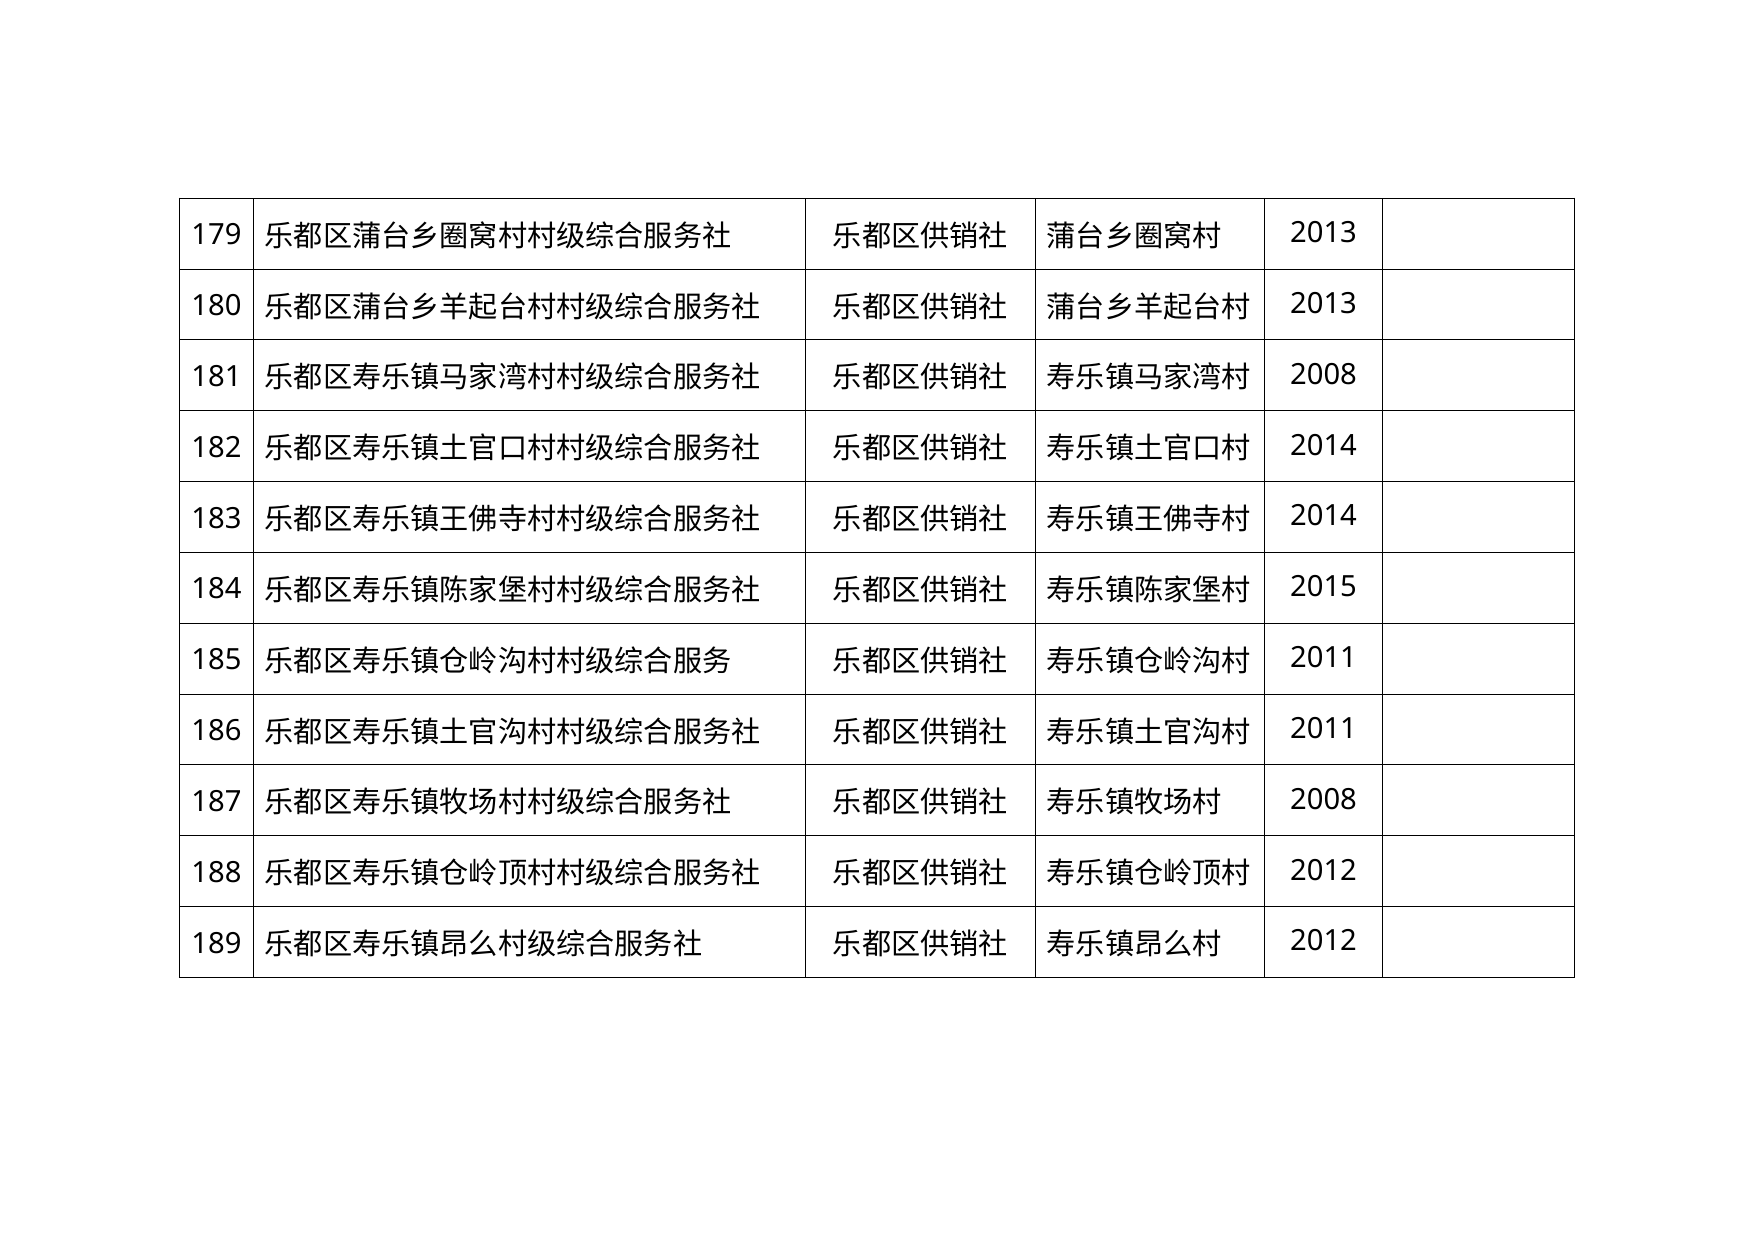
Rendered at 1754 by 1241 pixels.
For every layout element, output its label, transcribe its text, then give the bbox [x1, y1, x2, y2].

table_cell 寿乐镇仓岭沟村 [1036, 624, 1264, 693]
table_cell 187 [180, 765, 253, 835]
table_cell [1383, 553, 1574, 623]
table_cell 185 [180, 624, 253, 693]
table_cell 乐都区寿乐镇仓岭沟村村级综合服务 [254, 624, 805, 693]
table_cell 乐都区寿乐镇马家湾村村级综合服务社 [254, 340, 805, 410]
table_cell 2015年 [1265, 553, 1382, 623]
table_cell 乐都区供销社 [806, 765, 1035, 835]
table_cell 2011年 [1265, 624, 1382, 693]
table_cell 2014年 [1265, 482, 1382, 552]
table_cell 179 [180, 199, 253, 268]
table_cell 乐都区供销社 [806, 482, 1035, 552]
table_cell 乐都区寿乐镇陈家堡村村级综合服务社 [254, 553, 805, 623]
table_cell 乐都区寿乐镇土官口村村级综合服务社 [254, 411, 805, 481]
table_cell 186 [180, 695, 253, 764]
table_cell 乐都区供销社 [806, 199, 1035, 268]
table_cell 乐都区蒲台乡圈窝村村级综合服务社 [254, 199, 805, 268]
table_cell 乐都区供销社 [806, 695, 1035, 764]
table_cell 182 [180, 411, 253, 481]
table_cell 乐都区寿乐镇土官沟村村级综合服务社 [254, 695, 805, 764]
table_cell 乐都区供销社 [806, 836, 1035, 906]
table_cell 寿乐镇昂么村 [1036, 907, 1264, 977]
table_cell 寿乐镇土官口村 [1036, 411, 1264, 481]
table_cell [1383, 695, 1574, 764]
table_cell 乐都区蒲台乡羊起台村村级综合服务社 [254, 270, 805, 339]
table_cell 2008年 [1265, 340, 1382, 410]
table_cell 蒲台乡圈窝村 [1036, 199, 1264, 268]
table_cell 乐都区寿乐镇昂么村级综合服务社 [254, 907, 805, 977]
table_cell 2012年 [1265, 836, 1382, 906]
table_cell 2008年 [1265, 765, 1382, 835]
table_cell 189 [180, 907, 253, 977]
table_cell 180 [180, 270, 253, 339]
table_cell 寿乐镇土官沟村 [1036, 695, 1264, 764]
table_cell [1383, 765, 1574, 835]
table_cell 乐都区供销社 [806, 340, 1035, 410]
table_cell 乐都区寿乐镇牧场村村级综合服务社 [254, 765, 805, 835]
table_cell 乐都区寿乐镇王佛寺村村级综合服务社 [254, 482, 805, 552]
table_cell 2013年 [1265, 270, 1382, 339]
table_cell [1383, 270, 1574, 339]
table_cell 寿乐镇马家湾村 [1036, 340, 1264, 410]
table_cell 乐都区供销社 [806, 907, 1035, 977]
table_cell 188 [180, 836, 253, 906]
table_cell 乐都区供销社 [806, 624, 1035, 693]
table_cell 寿乐镇仓岭顶村 [1036, 836, 1264, 906]
table_cell 183 [180, 482, 253, 552]
table_cell 乐都区供销社 [806, 553, 1035, 623]
table_cell 乐都区寿乐镇仓岭顶村村级综合服务社 [254, 836, 805, 906]
table_cell [1383, 199, 1574, 268]
table_cell 乐都区供销社 [806, 270, 1035, 339]
table_cell [1383, 907, 1574, 977]
table_cell 寿乐镇牧场村 [1036, 765, 1264, 835]
table_cell [1383, 411, 1574, 481]
table_cell 184 [180, 553, 253, 623]
table_cell [1383, 340, 1574, 410]
table_cell 蒲台乡羊起台村 [1036, 270, 1264, 339]
table_cell 2013年 [1265, 199, 1382, 268]
table_cell [1383, 836, 1574, 906]
table_cell 寿乐镇陈家堡村 [1036, 553, 1264, 623]
table_cell [1383, 482, 1574, 552]
table_cell 乐都区供销社 [806, 411, 1035, 481]
table_cell [1383, 624, 1574, 693]
table_cell 181 [180, 340, 253, 410]
table_cell 2012年 [1265, 907, 1382, 977]
table_cell 2011年 [1265, 695, 1382, 764]
table_cell 寿乐镇王佛寺村 [1036, 482, 1264, 552]
table_cell 2014年 [1265, 411, 1382, 481]
